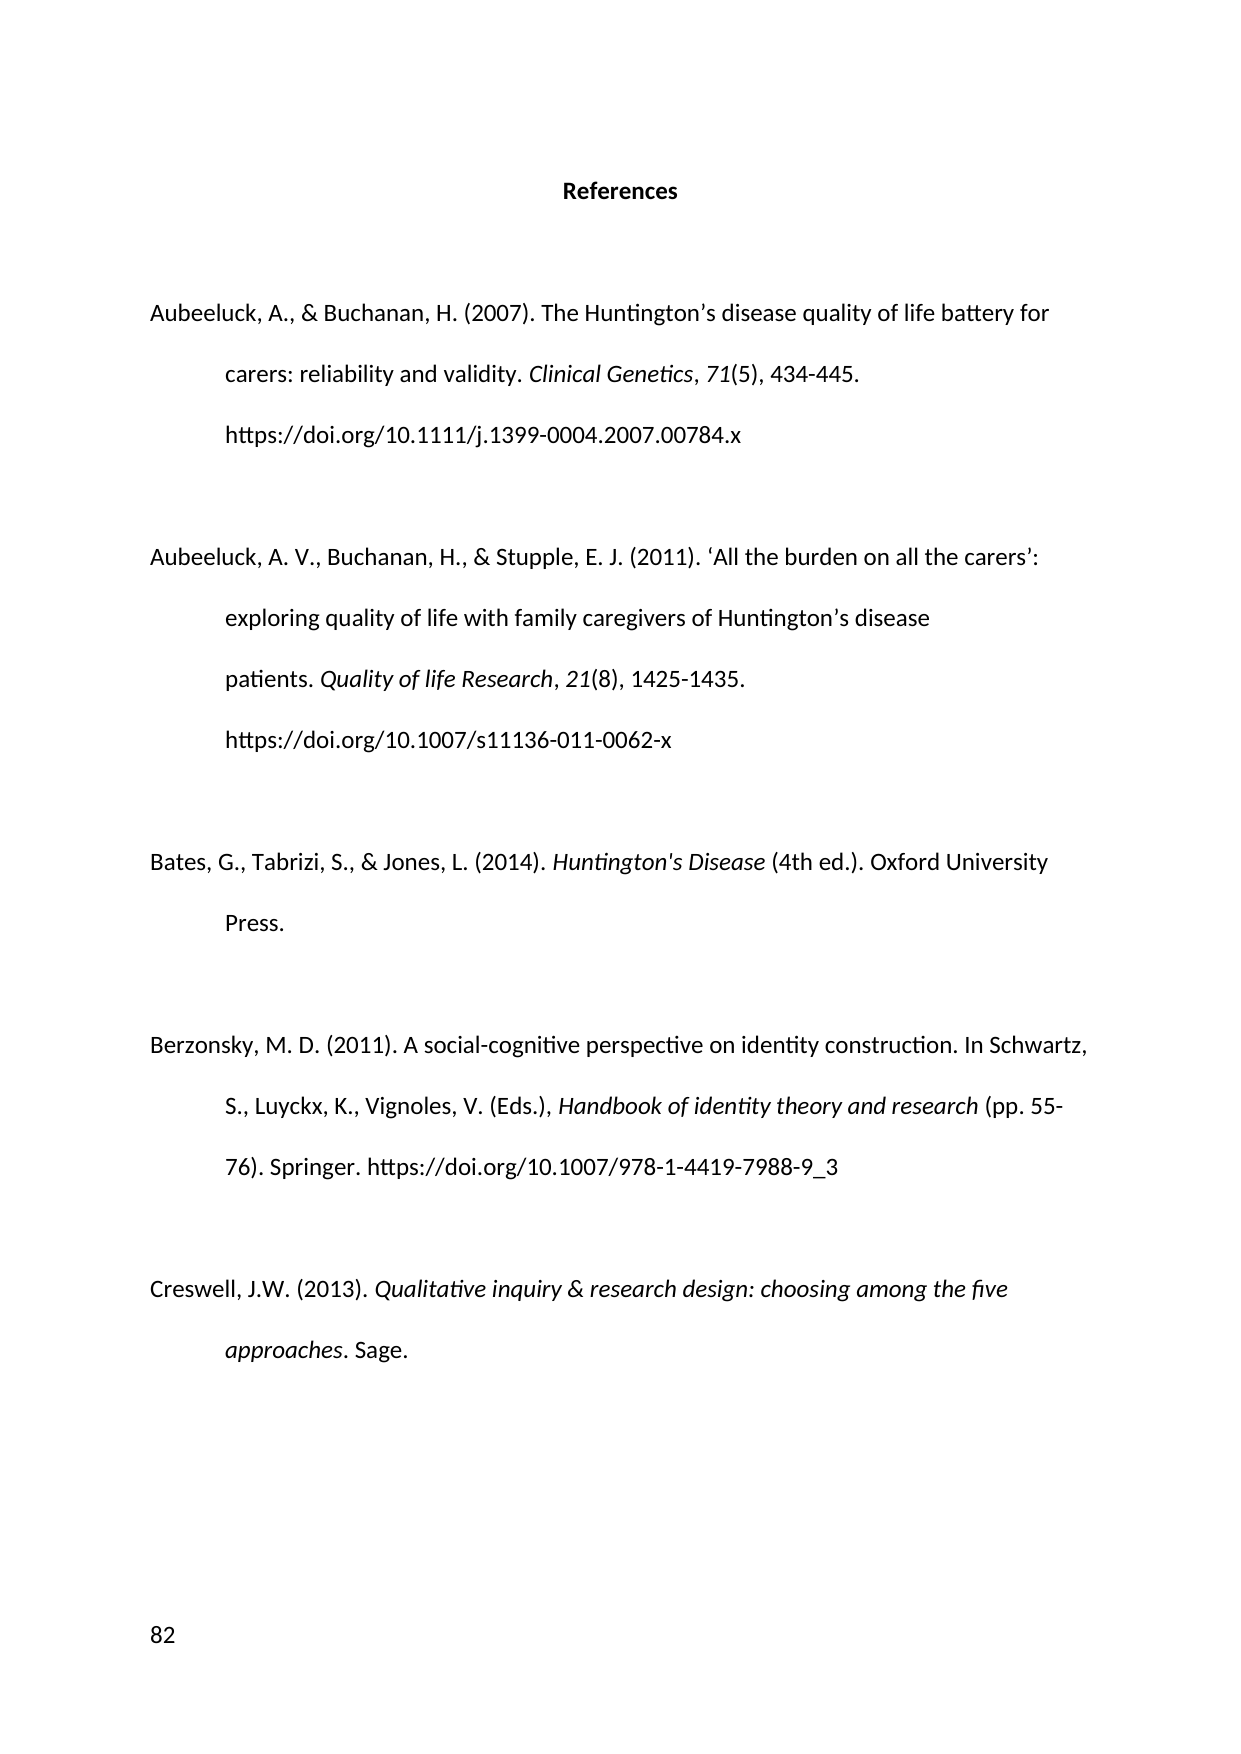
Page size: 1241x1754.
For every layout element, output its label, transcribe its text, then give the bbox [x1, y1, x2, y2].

text https://doi.org/10.1007/s11136-011-0062-x [225, 724, 1090, 755]
text Berzonsky, M. D. (2011). A social-cognitive perspective on identity construction. In Schwartz, S., Luyckx, K., Vignoles, V. (Eds.), Handbook of identity theory and research (pp. 55-76). Springer. https://doi.org/10.1007/978-1-4419-7988-9_3 [150, 1029, 1090, 1182]
subtitle References [150, 175, 1090, 206]
text Aubeeluck, A., & Buchanan, H. (2007). The Huntington’s disease quality of life battery for carers: reliability and validity. Clinical Genetics, 71(5), 434-445. https://doi.org/10.1111/j.1399-0004.2007.00784.x [150, 297, 1090, 449]
text Aubeeluck, A. V., Buchanan, H., & Stupple, E. J. (2011). ‘All the burden on all the carers’: exploring quality of life with family caregivers of Huntington’s disease patients. Quality of life Research, 21(8), 1425-1435. [150, 541, 1090, 694]
text Creswell, J.W. (2013). Qualitative inquiry & research design: choosing among the five approaches. Sage. [150, 1274, 1090, 1365]
text Bates, G., Tabrizi, S., & Jones, L. (2014). Huntington's Disease (4th ed.). Oxford University Press. [150, 846, 1090, 938]
